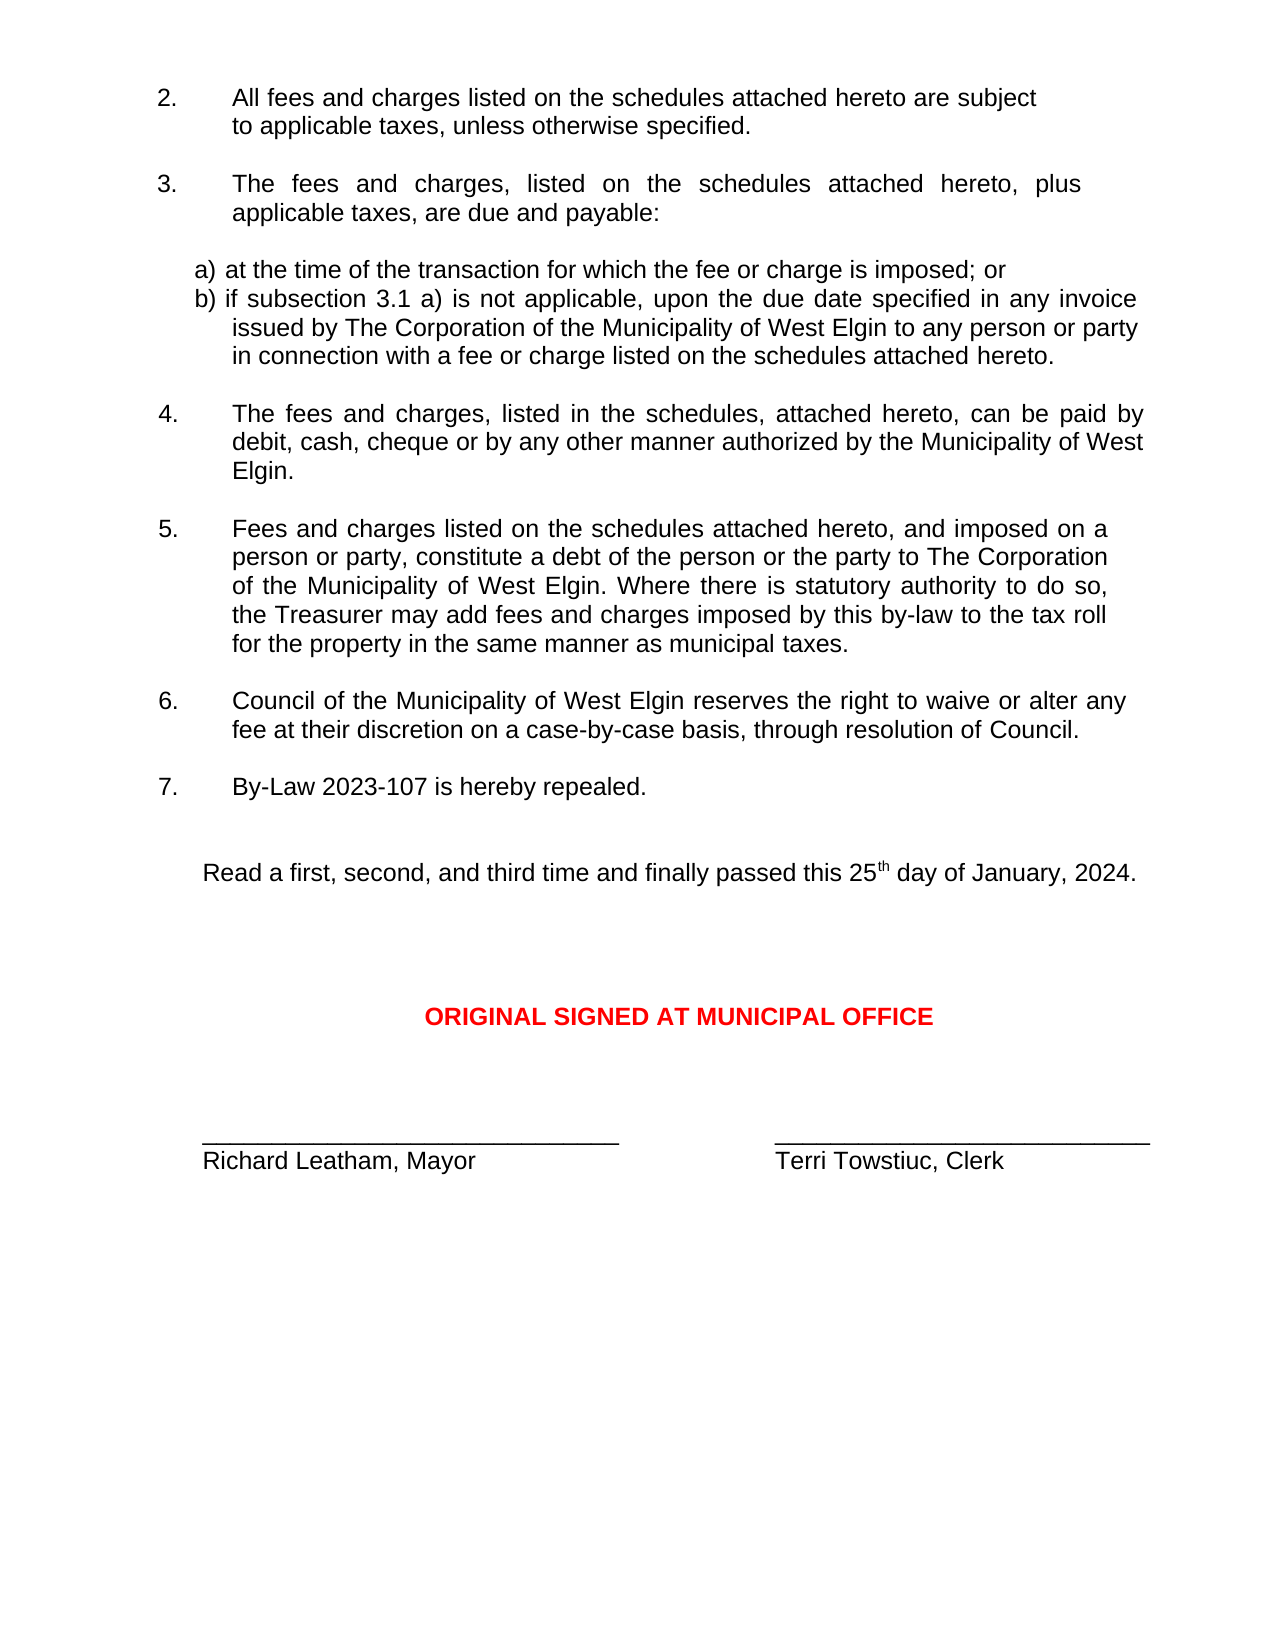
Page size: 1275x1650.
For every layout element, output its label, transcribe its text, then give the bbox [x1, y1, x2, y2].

list Council of the Municipality of West Elgin reserves the right to waive or alter any fee at their discretion on a case-by-case basis, through resolution of Council. [158, 686, 1129, 744]
list if subsection 3.1 a) is not applicable, upon the due date specified in any invoice issued by The Corporation of the Municipality of West Elgin to any person or party in connection with a fee or charge listed on the schedules attached hereto. [194, 284, 1140, 370]
list The fees and charges, listed on the schedules attached hereto, plus applicable taxes, are due and payable: [157, 169, 1083, 226]
list The fees and charges, listed in the schedules, attached hereto, can be paid by debit, cash, cheque or by any other manner authorized by the Municipality of West Elgin. [158, 399, 1146, 485]
list By-Law 2023-107 is hereby repealed. [158, 772, 1156, 801]
text Richard Leatham, Mayor Terri Towstiuc, Clerk [202, 1146, 1156, 1174]
text ______________________________ ___________________________ [202, 1117, 1156, 1146]
list All fees and charges listed on the schedules attached hereto are subject to applicable taxes, unless otherwise specified. [157, 82, 1038, 140]
list at the time of the transaction for which the fee or charge is imposed; or [194, 255, 1156, 284]
text ORIGINAL SIGNED AT MUNICIPAL OFFICE [202, 1002, 1156, 1031]
text Read a first, second, and third time and finally passed this 25th day of January, 2024. [202, 858, 1156, 887]
list Fees and charges listed on the schedules attached hereto, and imposed on a person or party, constitute a debt of the person or the party to The Corporation of the Municipality of West Elgin. Where there is statutory authority to do so, the Treasurer may add fees and charges imposed by this by-law to the tax roll for the property in the same manner as municipal taxes. [158, 514, 1109, 657]
